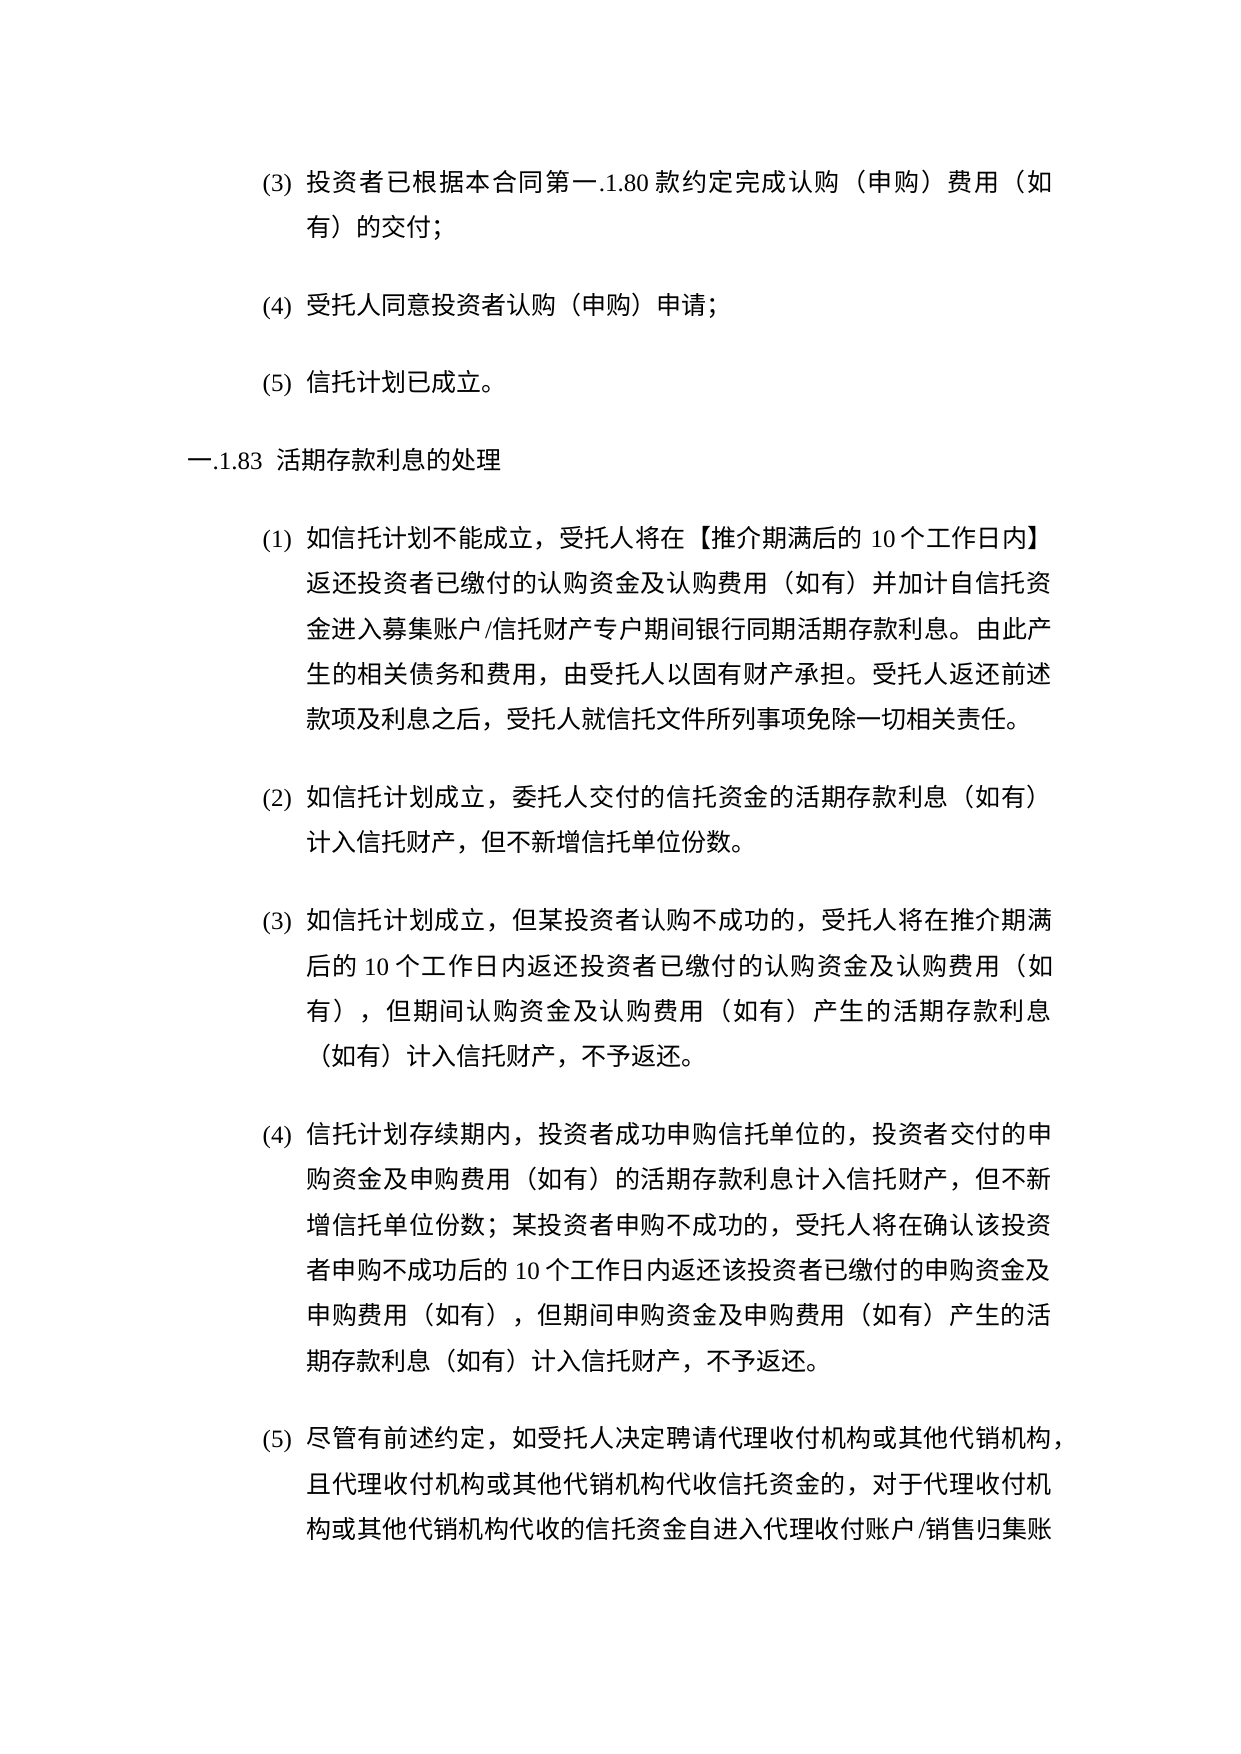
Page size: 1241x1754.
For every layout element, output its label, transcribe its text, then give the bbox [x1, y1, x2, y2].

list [262, 1419, 1053, 1546]
list 投资者已根据本合同第6.2.4款约定完成认购（申购）费用（如有）的交付； [262, 162, 1053, 243]
list 如信托计划成立，但某投资者认购不成功的，受托人将在推介期满后的10个工作日内返还投资者已缴付的认购资金及认购费用（如有），但期间认购资金及认购费用（如有）产生的活期存款利息（如有）计入信托财产，不予返还。 [262, 901, 1053, 1073]
list 受托人同意投资者认购（申购）申请； [262, 285, 1053, 321]
list 如信托计划不能成立，受托人将在【推介期满后的10个工作日内】返还投资者已缴付的认购资金及认购费用（如有）并加计自信托资金进入募集账户/信托财产专户期间银行同期活期存款利息。由此产生的相关债务和费用，由受托人以固有财产承担。受托人返还前述款项及利息之后，受托人就信托文件所列事项免除一切相关责任。 [262, 518, 1053, 736]
list 活期存款利息的处理 [187, 441, 1053, 477]
list 信托计划已成立。 [262, 363, 1053, 399]
list 如信托计划成立，委托人交付的信托资金的活期存款利息（如有）计入信托财产，但不新增信托单位份数。 [262, 778, 1053, 859]
list 信托计划存续期内，投资者成功申购信托单位的，投资者交付的申购资金及申购费用（如有）的活期存款利息计入信托财产，但不新增信托单位份数；某投资者申购不成功的，受托人将在确认该投资者申购不成功后的10个工作日内返还该投资者已缴付的申购资金及申购费用（如有），但期间申购资金及申购费用（如有）产生的活期存款利息（如有）计入信托财产，不予返还。 [262, 1114, 1053, 1377]
